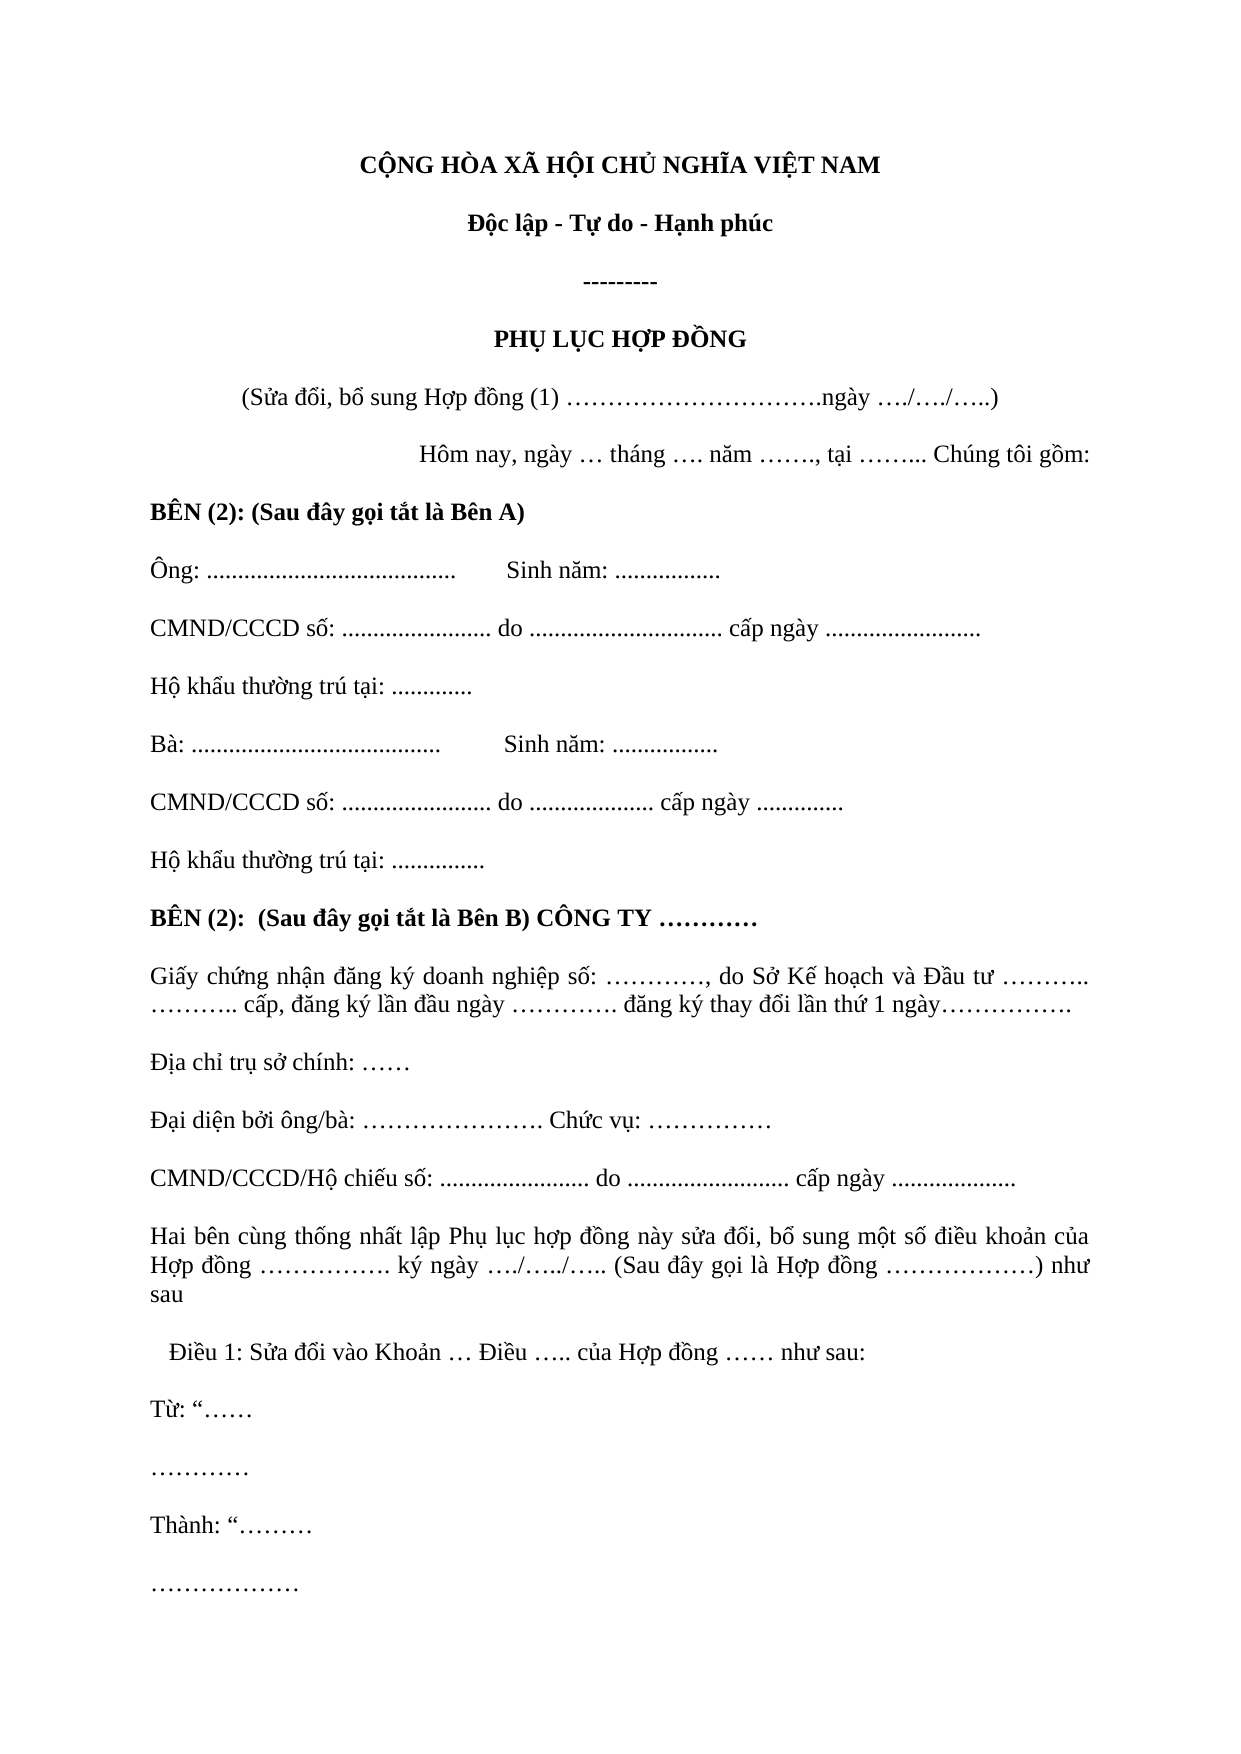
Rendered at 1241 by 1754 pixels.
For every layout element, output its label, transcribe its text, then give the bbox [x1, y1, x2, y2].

text CMND/CCCD số: ........................ do ............................... cấp ngày ......................... [150, 613, 1090, 642]
text BÊN (2): (Sau đây gọi tắt là Bên B) CÔNG TY ………… [150, 903, 1090, 932]
text CMND/CCCD số: ........................ do .................... cấp ngày .............. [150, 787, 1090, 816]
text Địa chỉ trụ sở chính: …… [150, 1047, 1090, 1076]
text PHỤ LỤC HỢP ĐỒNG [150, 324, 1090, 352]
text BÊN (2): (Sau đây gọi tắt là Bên A) [150, 497, 1090, 526]
text --------- [150, 266, 1090, 294]
text Từ: “…… [150, 1394, 1090, 1423]
text Đại diện bởi ông/bà: …………………. Chức vụ: …………… [150, 1105, 1090, 1134]
text Thành: “……… [150, 1510, 1090, 1539]
text Bà: ........................................ Sinh năm: ................. [150, 729, 1090, 758]
text Hai bên cùng thống nhất lập Phụ lục hợp đồng này sửa đổi, bổ sung một số điều khoản của Hợp đồng ……………. ký ngày …./…../….. (Sau đây gọi là Hợp đồng ………………) như sau [150, 1221, 1090, 1307]
text Hộ khẩu thường trú tại: ............. [150, 671, 1090, 700]
text ……………… [150, 1568, 1090, 1597]
text Hộ khẩu thường trú tại: ............... [150, 845, 1090, 874]
text Độc lập - Tự do - Hạnh phúc [150, 208, 1090, 237]
text CMND/CCCD/Hộ chiếu số: ........................ do .......................... cấp ngày .................... [150, 1163, 1090, 1192]
text Ông: ........................................ Sinh năm: ................. [150, 555, 1090, 584]
text (Sửa đổi, bổ sung Hợp đồng (1) ………………………….ngày …./…./…..) [150, 382, 1090, 410]
text CỘNG HÒA XÃ HỘI CHỦ NGHĨA VIỆT NAM [150, 150, 1090, 179]
text ………… [150, 1452, 1090, 1481]
text Giấy chứng nhận đăng ký doanh nghiệp số: …………, do Sở Kế hoạch và Đầu tư ………..……….. cấp, đăng ký lần đầu ngày …………. đăng ký thay đổi lần thứ 1 ngày……………. [150, 961, 1090, 1018]
text Hôm nay, ngày … tháng …. năm ……., tại ……... Chúng tôi gồm: [150, 439, 1090, 468]
text Điều 1: Sửa đổi vào Khoản … Điều ….. của Hợp đồng …… như sau: [150, 1337, 1090, 1365]
